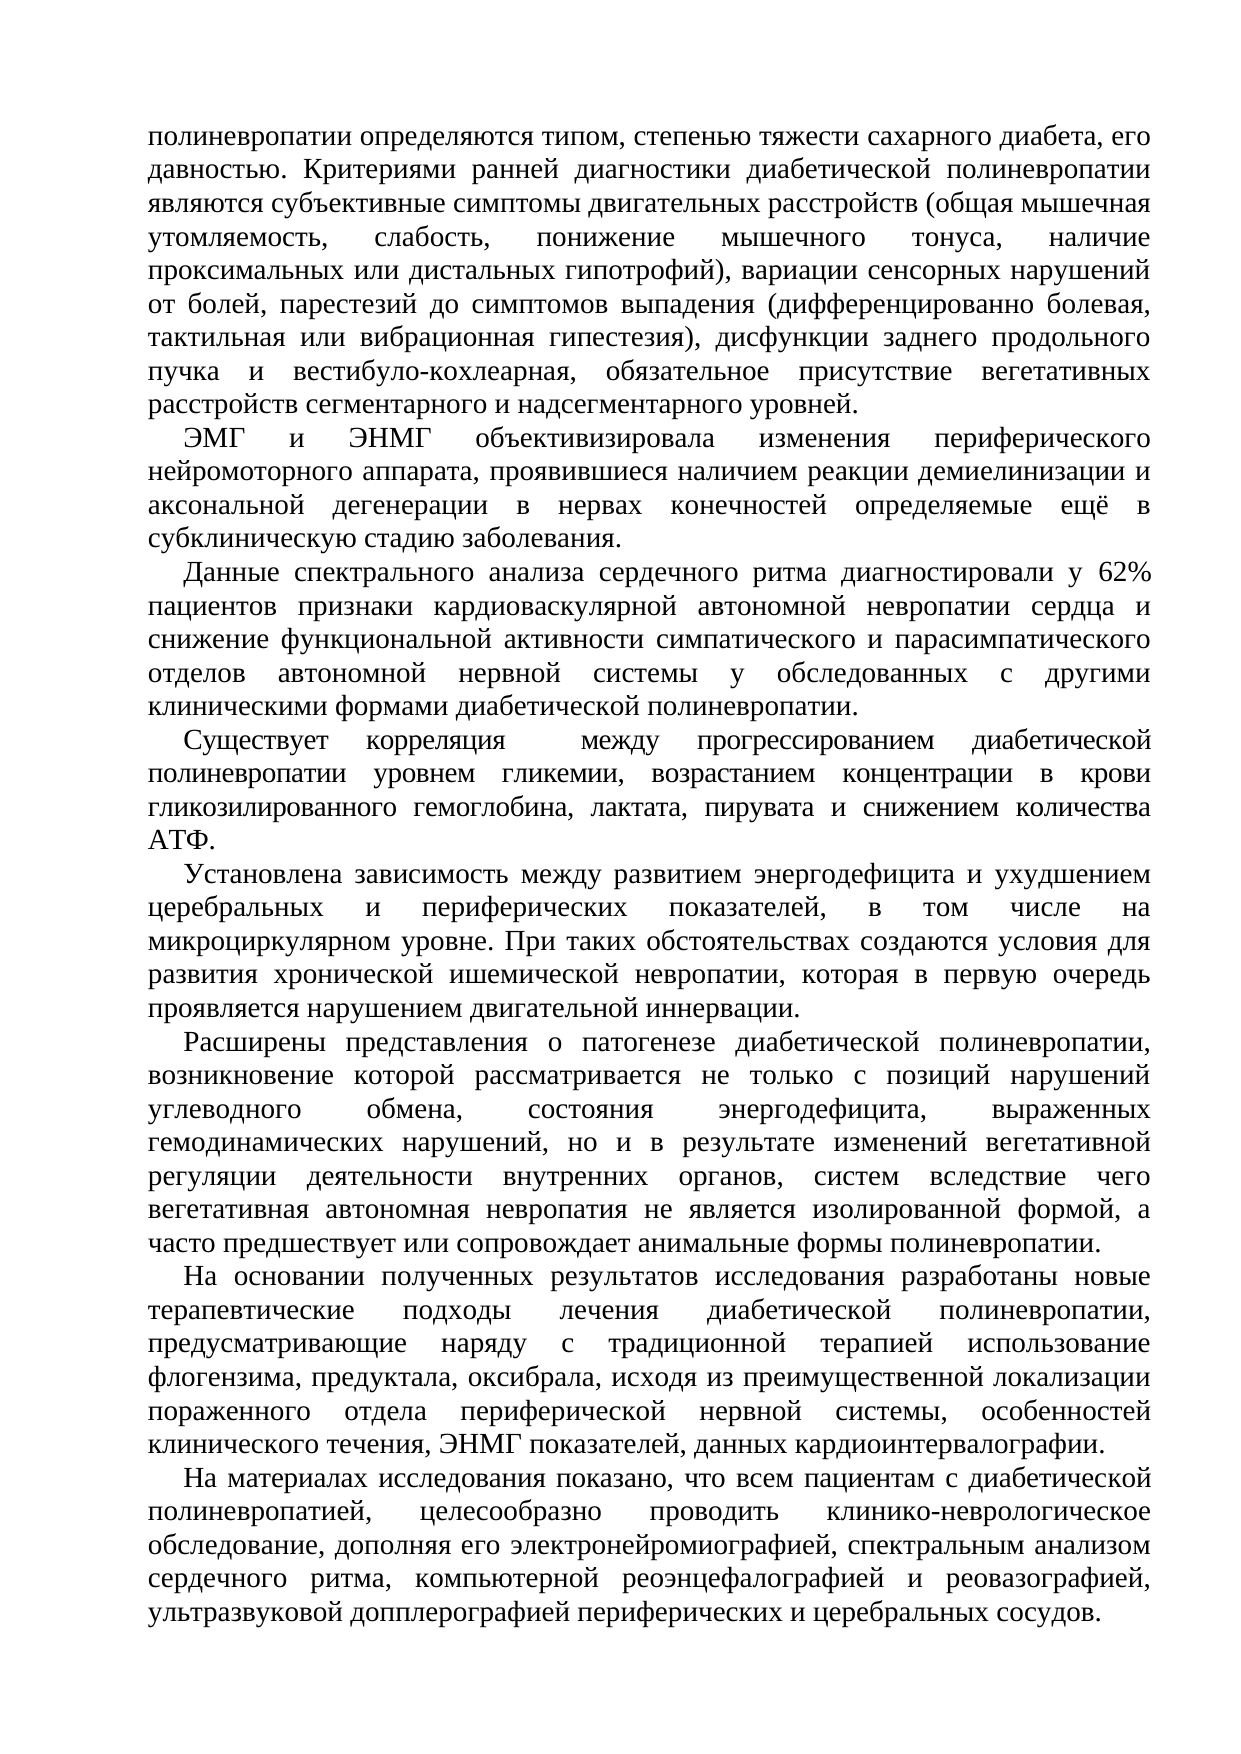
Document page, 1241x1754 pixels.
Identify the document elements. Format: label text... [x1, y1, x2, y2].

text Расширены представления о патогенезе диабетической полиневропатии, возникновение которой рассматривается не только с позиций нарушений углеводного обмена, состояния энергодефицита, выраженных гемодинамических нарушений, но и в результате изменений вегетативной регуляции деятельности внутренних органов, систем вследствие чего вегетативная автономная невропатия не является изолированной формой, а часто предшествует или сопровождает анимальные формы полиневропатии. [148, 1024, 1152, 1258]
text На основании полученных результатов исследования разработаны новые терапевтические подходы лечения диабетической полиневропатии, предусматривающие наряду с традиционной терапией использование флогензима, предуктала, оксибрала, исходя из преимущественной локализации пораженного отдела периферической нервной системы, особенностей клинического течения, ЭНМГ показателей, данных кардиоинтервалографии. [148, 1258, 1152, 1460]
text Установлена зависимость между развитием энергодефицита и ухудшением церебральных и периферических показателей, в том числе на микроциркулярном уровне. При таких обстоятельствах создаются условия для развития хронической ишемической невропатии, которая в первую очередь проявляется нарушением двигательной иннервации. [148, 856, 1152, 1024]
text Данные спектрального анализа сердечного ритма диагностировали у 62% пациентов признаки кардиоваскулярной автономной невропатии сердца и снижение функциональной активности симпатического и парасимпатического отделов автономной нервной системы у обследованных с другими клиническими формами диабетической полиневропатии. [148, 554, 1152, 722]
text На материалах исследования показано, что всем пациентам с диабетической полиневропатией, целесообразно проводить клинико-неврологическое обследование, дополняя его электронейромиографией, спектральным анализом сердечного ритма, компьютерной реоэнцефалографией и реовазографией, ультразвуковой допплерографией периферических и церебральных сосудов. [148, 1460, 1152, 1627]
text Существует корреляция между прогрессированием диабетической полиневропатии уровнем гликемии, возрастанием концентрации в крови гликозилированного гемоглобина, лактата, пирувата и снижением количества АТФ. [148, 722, 1152, 856]
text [148, 118, 1152, 420]
text ЭМГ и ЭНМГ объективизировала изменения периферического нейромоторного аппарата, проявившиеся наличием реакции демиелинизации и аксональной дегенерации в нервах конечностей определяемые ещё в субклиническую стадию заболевания. [148, 420, 1152, 554]
